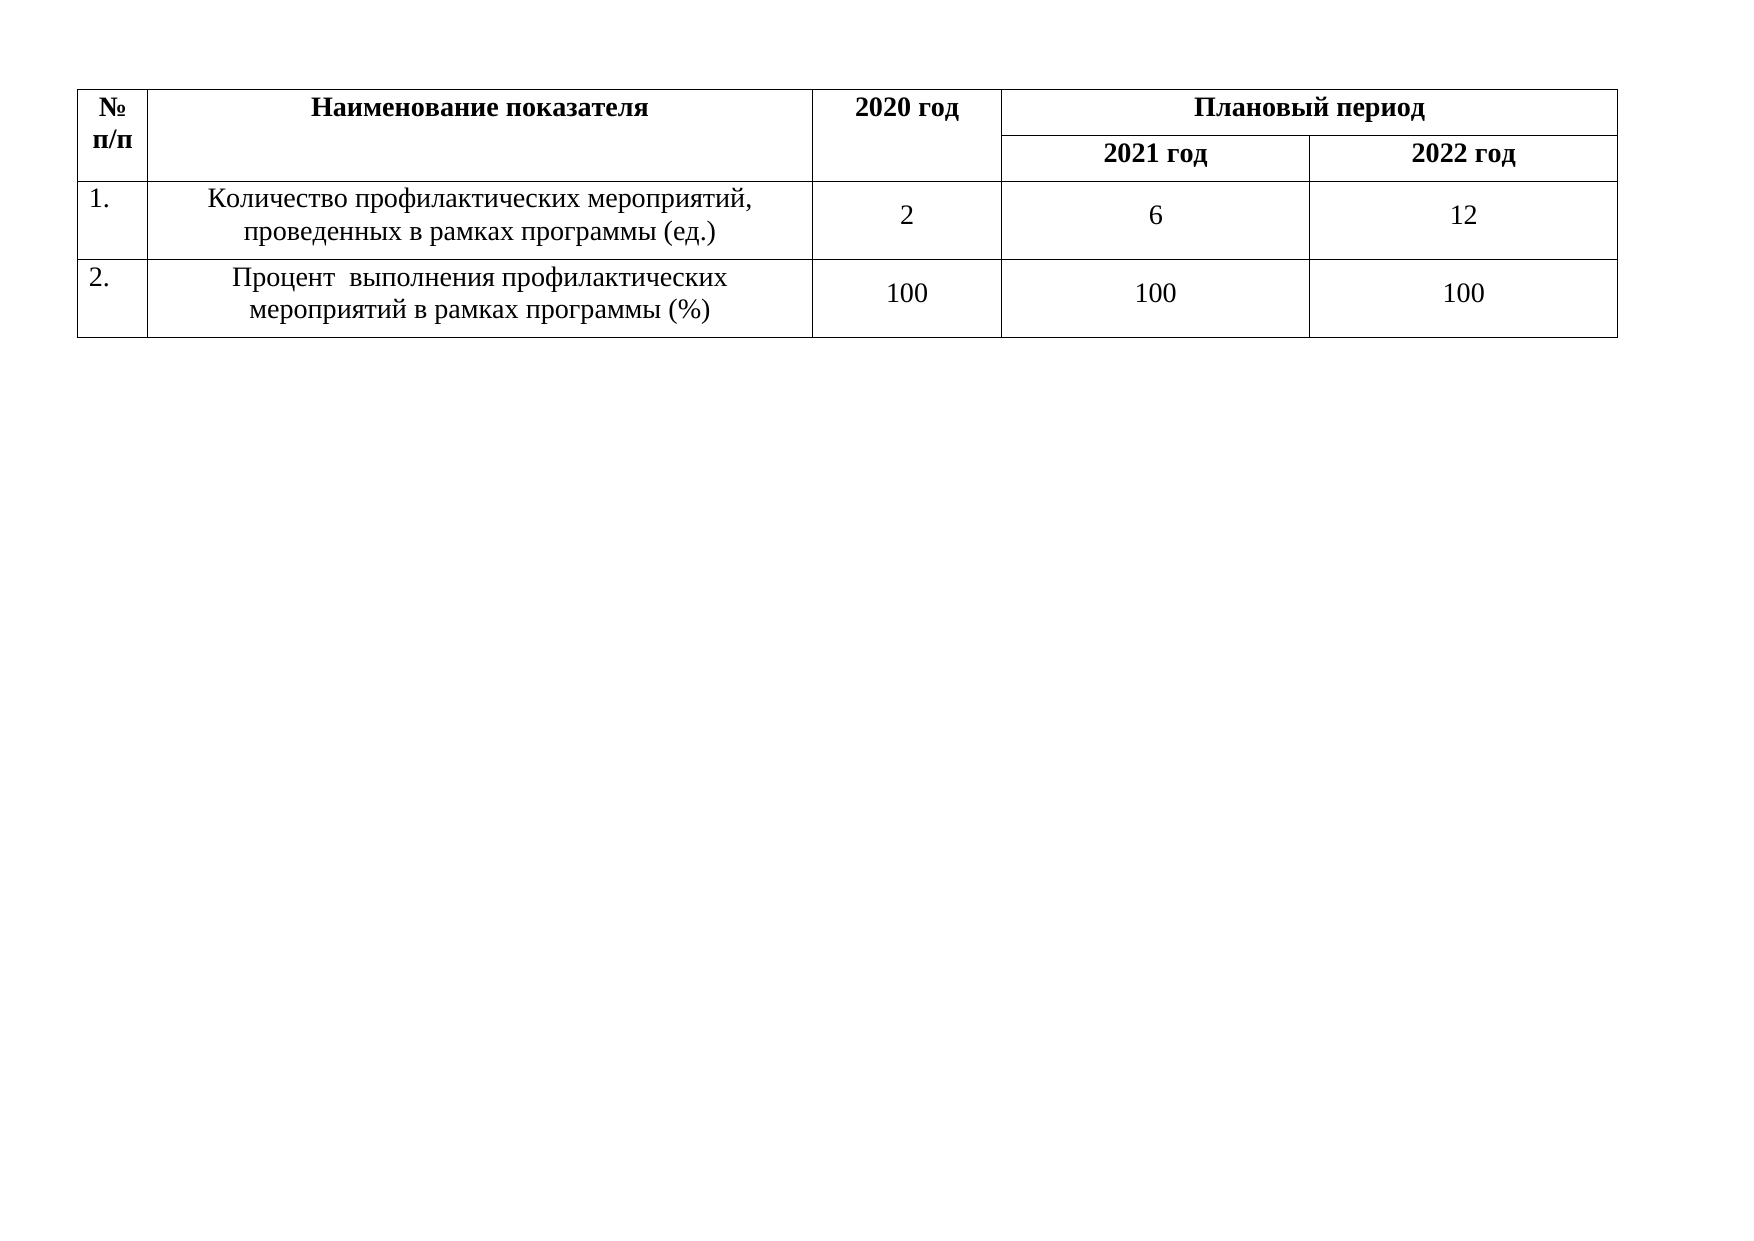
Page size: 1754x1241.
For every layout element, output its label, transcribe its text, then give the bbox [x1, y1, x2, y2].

table_header № п/п [78, 90, 147, 181]
table_cell Процент выполнения профилактических мероприятий в рамках программы (%) [148, 260, 812, 337]
table_header Наименование показателя [148, 90, 812, 181]
table_cell 100 [1310, 260, 1617, 337]
table_cell 6 [1002, 182, 1309, 259]
table_header Плановый период [1002, 90, 1617, 134]
table_cell 12 [1310, 182, 1617, 259]
table_cell 2021 год [1002, 136, 1309, 181]
table_header 2020 год [813, 90, 1001, 181]
table_cell 100 [1002, 260, 1309, 337]
table_cell 1. [78, 182, 147, 259]
table_cell 100 [813, 260, 1001, 337]
table_cell 2 [813, 182, 1001, 259]
table_cell 2022 год [1310, 136, 1617, 181]
table_cell 2. [78, 260, 147, 337]
table_cell Количество профилактических мероприятий, проведенных в рамках программы (ед.) [148, 182, 812, 259]
